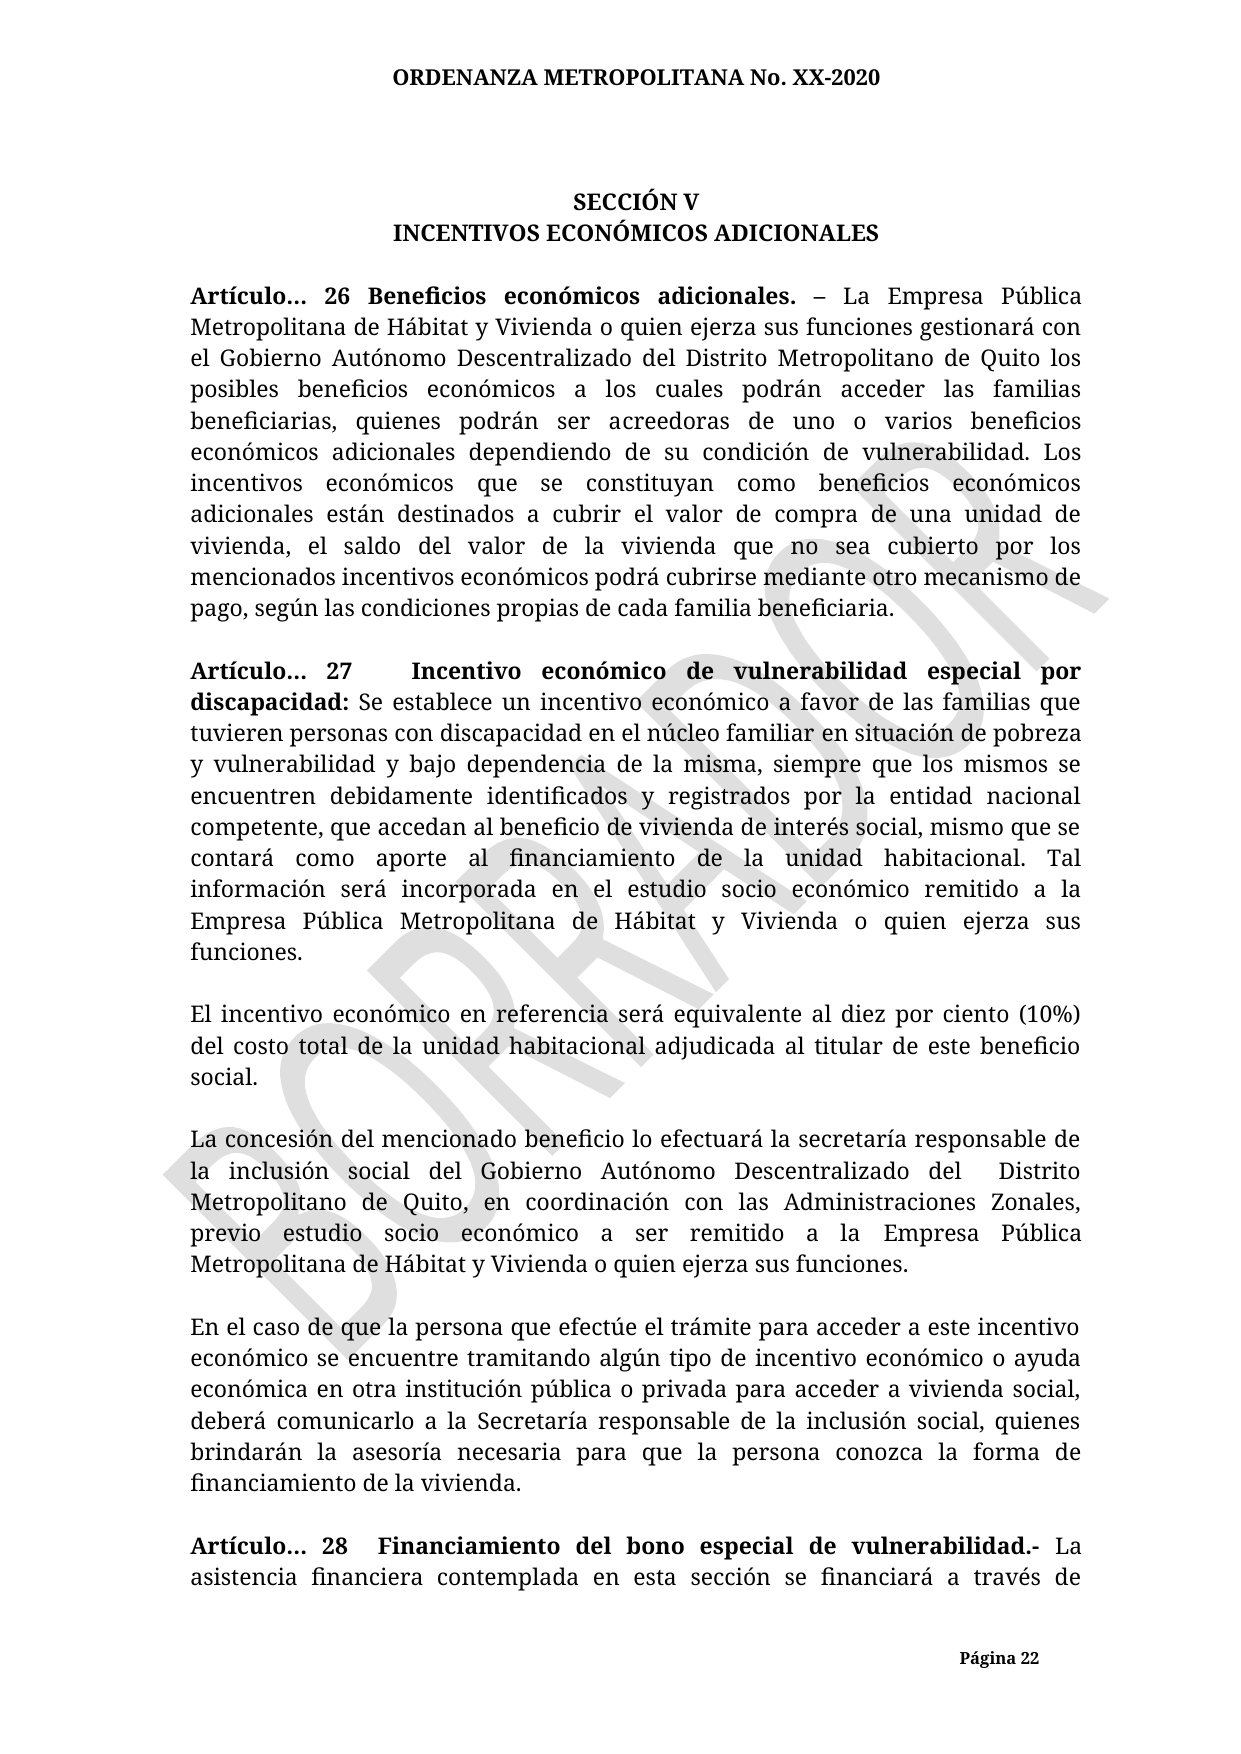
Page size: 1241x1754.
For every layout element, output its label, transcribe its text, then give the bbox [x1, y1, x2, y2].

text La concesión del mencionado beneficio lo efectuará la secretaría responsable de la inclusión social del Gobierno Autónomo Descentralizado del Distrito Metropolitano de Quito, en coordinación con las Administraciones Zonales, previo estudio socio económico a ser remitido a la Empresa Pública Metropolitana de Hábitat y Vivienda o quien ejerza sus funciones. [190, 1123, 1082, 1279]
subtitle INCENTIVOS ECONÓMICOS ADICIONALES [190, 217, 1082, 248]
subtitle Artículo… 27 Incentivo económico de vulnerabilidad especial por discapacidad: Se establece un incentivo económico a favor de las familias que tuvieren personas con discapacidad en el núcleo familiar en situación de pobreza y vulnerabilidad y bajo dependencia de la misma, siempre que los mismos se encuentren debidamente identificados y registrados por la entidad nacional competente, que accedan al beneficio de vivienda de interés social, mismo que se contará como aporte al financiamiento de la unidad habitacional. Tal información será incorporada en el estudio socio económico remitido a la Empresa Pública Metropolitana de Hábitat y Vivienda o quien ejerza sus funciones. [190, 654, 1082, 967]
text El incentivo económico en referencia será equivalente al diez por ciento (10%) del costo total de la unidad habitacional adjudicada al titular de este beneficio social. [190, 998, 1082, 1092]
subtitle Artículo… 26 Beneficios económicos adicionales. – La Empresa Pública Metropolitana de Hábitat y Vivienda o quien ejerza sus funciones gestionará con el Gobierno Autónomo Descentralizado del Distrito Metropolitano de Quito los posibles beneficios económicos a los cuales podrán acceder las familias beneficiarias, quienes podrán ser acreedoras de uno o varios beneficios económicos adicionales dependiendo de su condición de vulnerabilidad. Los incentivos económicos que se constituyan como beneficios económicos adicionales están destinados a cubrir el valor de compra de una unidad de vivienda, el saldo del valor de la vivienda que no sea cubierto por los mencionados incentivos económicos podrá cubrirse mediante otro mecanismo de pago, según las condiciones propias de cada familia beneficiaria. [190, 279, 1082, 623]
text En el caso de que la persona que efectúe el trámite para acceder a este incentivo económico se encuentre tramitando algún tipo de incentivo económico o ayuda económica en otra institución pública o privada para acceder a vivienda social, deberá comunicarlo a la Secretaría responsable de la inclusión social, quienes brindarán la asesoría necesaria para que la persona conozca la forma de financiamiento de la vivienda. [190, 1311, 1082, 1498]
subtitle SECCIÓN V [190, 186, 1082, 217]
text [190, 1529, 1082, 1592]
